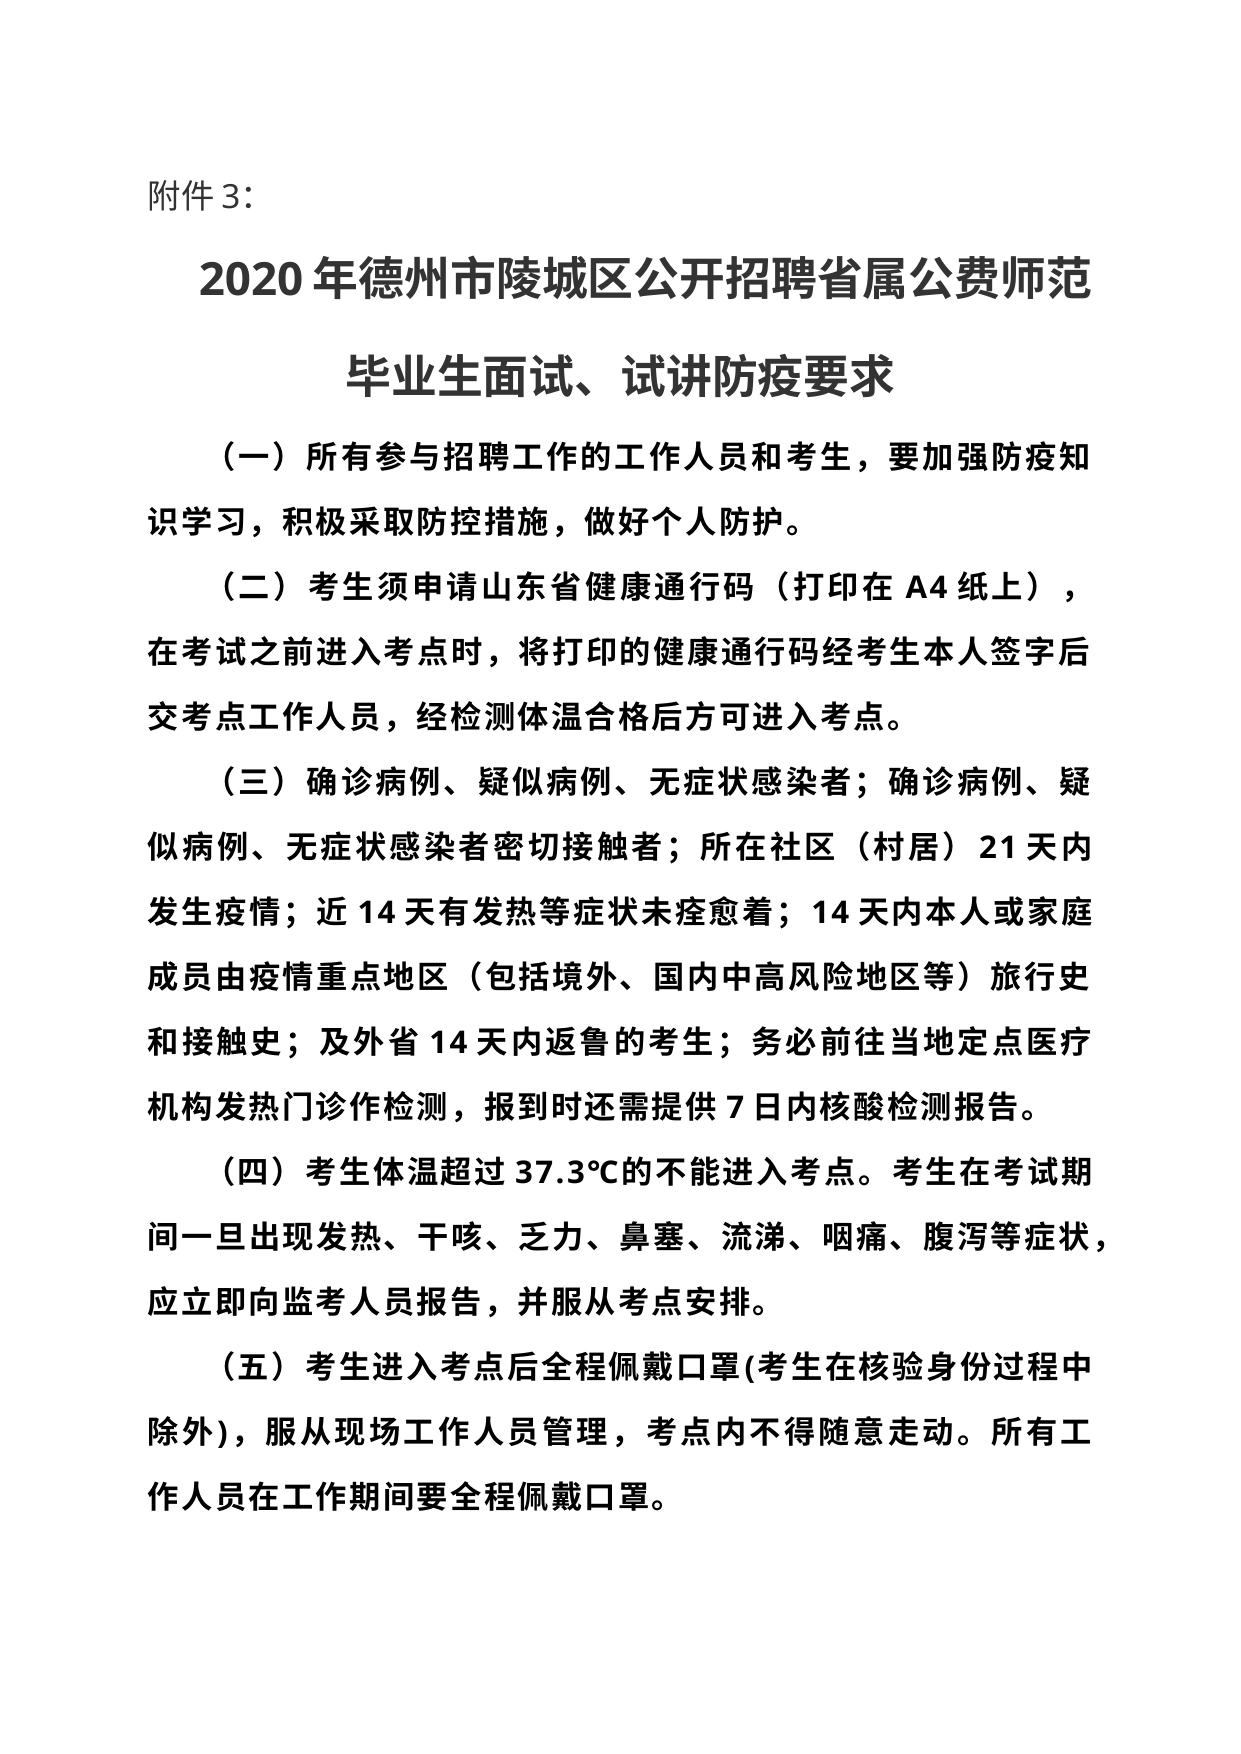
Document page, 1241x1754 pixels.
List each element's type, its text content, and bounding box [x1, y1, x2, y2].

text 附件3： [148, 162, 1092, 227]
text （五）考生进入考点后全程佩戴口罩(考生在核验身份过程中除外)，服从现场工作人员管理，考点内不得随意走动。所有工作人员在工作期间要全程佩戴口罩。 [148, 1332, 1092, 1527]
text （一）所有参与招聘工作的工作人员和考生，要加强防疫知识学习，积极采取防控措施，做好个人防护。 [148, 422, 1092, 552]
text （四）考生体温超过37.3℃的不能进入考点。考生在考试期间一旦出现发热、干咳、乏力、鼻塞、流涕、咽痛、腹泻等症状，应立即向监考人员报告，并服从考点安排。 [148, 1137, 1092, 1332]
text 2020年德州市陵城区公开招聘省属公费师范毕业生面试、试讲防疫要求 [148, 227, 1092, 422]
text （二）考生须申请山东省健康通行码（打印在A4纸上），在考试之前进入考点时，将打印的健康通行码经考生本人签字后交考点工作人员，经检测体温合格后方可进入考点。 [148, 552, 1092, 747]
text （三）确诊病例、疑似病例、无症状感染者；确诊病例、疑似病例、无症状感染者密切接触者；所在社区（村居）21天内发生疫情；近14天有发热等症状未痊愈着；14天内本人或家庭成员由疫情重点地区（包括境外、国内中高风险地区等）旅行史和接触史；及外省14天内返鲁的考生；务必前往当地定点医疗机构发热门诊作检测，报到时还需提供7日内核酸检测报告。 [148, 747, 1092, 1137]
